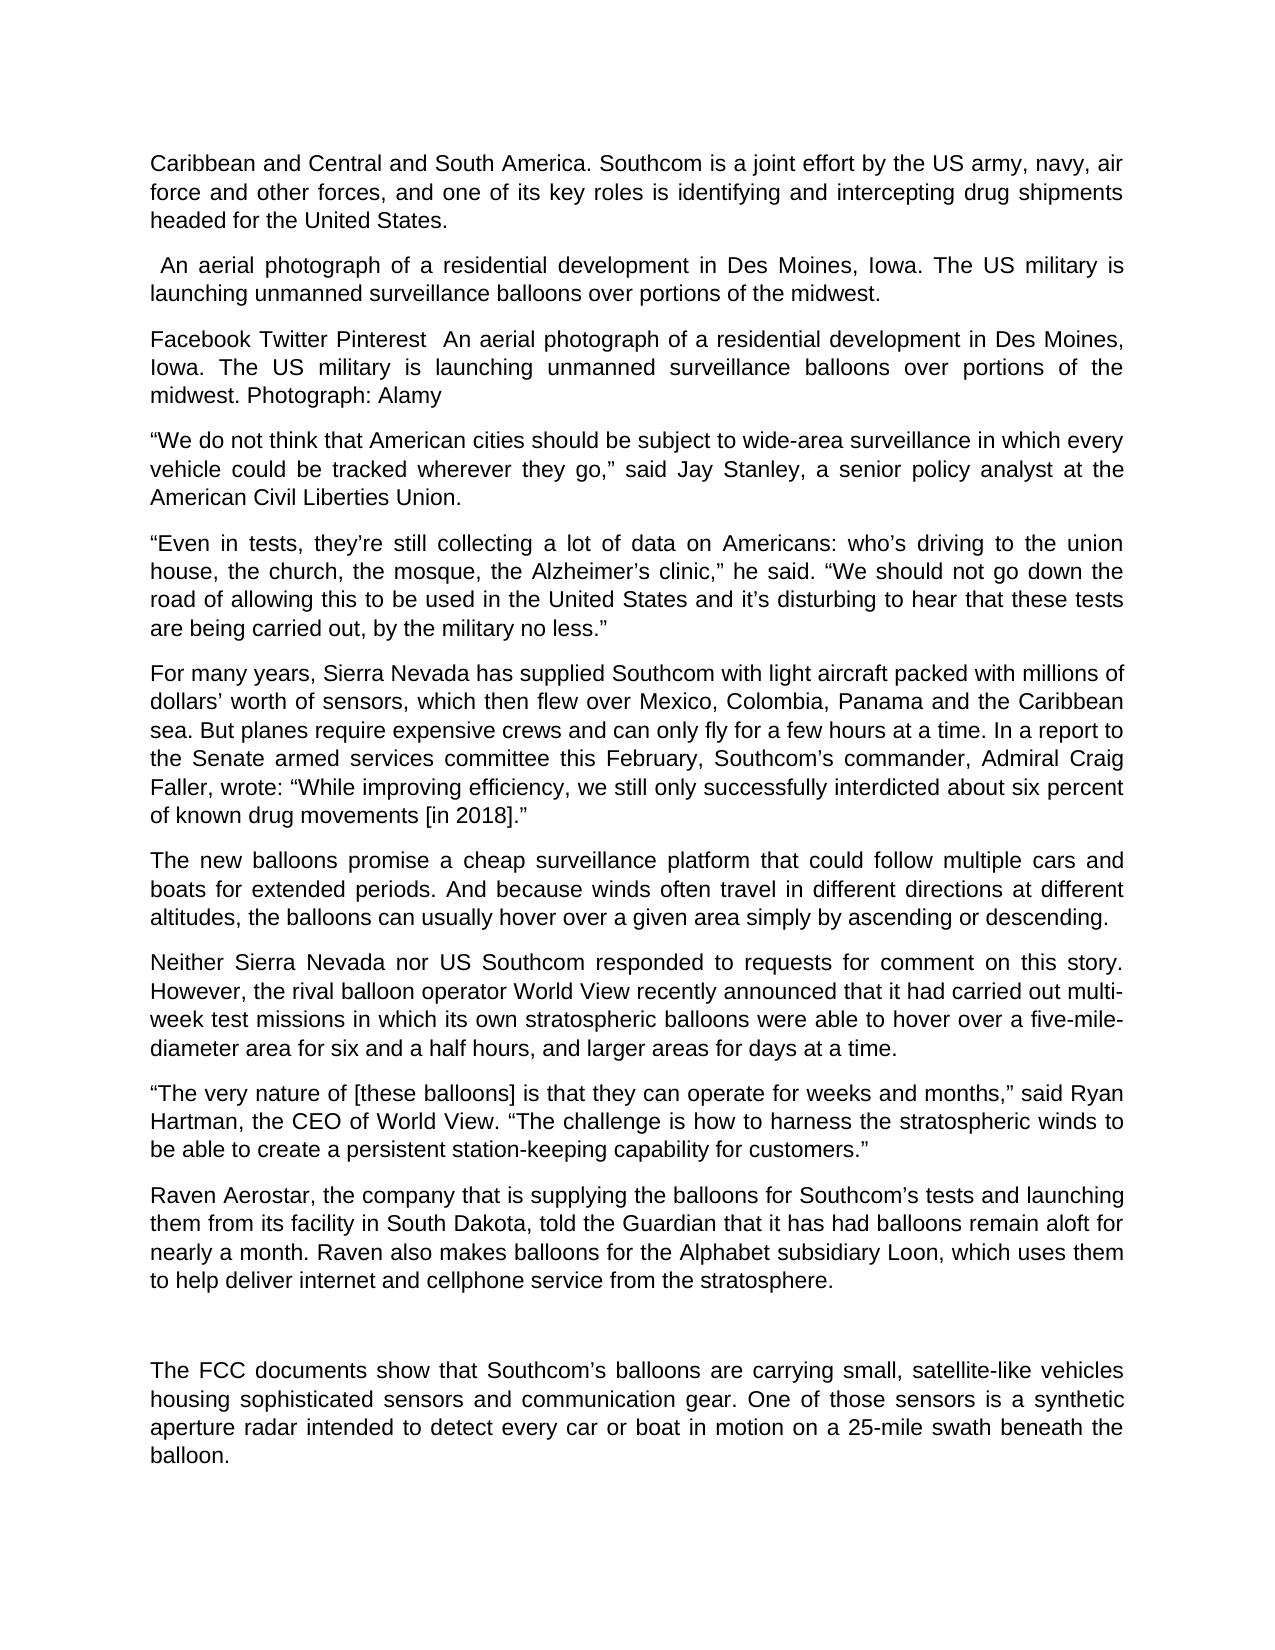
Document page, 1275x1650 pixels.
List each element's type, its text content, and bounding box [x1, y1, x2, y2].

text An aerial photograph of a residential development in Des Moines, Iowa. The US military is launching unmanned surveillance balloons over portions of the midwest. [150, 252, 1125, 307]
text Facebook Twitter Pinterest An aerial photograph of a residential development in Des Moines, Iowa. The US military is launching unmanned surveillance balloons over portions of the midwest. Photograph: Alamy [150, 326, 1125, 409]
text The FCC documents show that Southcom’s balloons are carrying small, satellite-like vehicles housing sophisticated sensors and communication gear. One of those sensors is a synthetic aperture radar intended to detect every car or boat in motion on a 25-mile swath beneath the balloon. [150, 1357, 1125, 1469]
text “Even in tests, they’re still collecting a lot of data on Americans: who’s driving to the union house, the church, the mosque, the Alzheimer’s clinic,” he said. “We should not go down the road of allowing this to be used in the United States and it’s disturbing to hear that these tests are being carried out, by the military no less.” [150, 529, 1125, 641]
text “We do not think that American cities should be subject to wide-area surveillance in which every vehicle could be tracked wherever they go,” said Jay Stanley, a senior policy analyst at the American Civil Liberties Union. [150, 427, 1125, 511]
text Neither Sierra Nevada nor US Southcom responded to requests for comment on this story. However, the rival balloon operator World View recently announced that it had carried out multi-week test missions in which its own stratospheric balloons were able to hover over a five-mile-diameter area for six and a half hours, and larger areas for days at a time. [150, 949, 1125, 1061]
text Raven Aerostar, the company that is supplying the balloons for Southcom’s tests and launching them from its facility in South Dakota, told the Guardian that it has had balloons remain aloft for nearly a month. Raven also makes balloons for the Alphabet subsidiary Loon, which uses them to help deliver internet and cellphone service from the stratosphere. [150, 1182, 1125, 1293]
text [150, 150, 1125, 233]
text For many years, Sierra Nevada has supplied Southcom with light aircraft packed with millions of dollars’ worth of sensors, which then flew over Mexico, Colombia, Panama and the Caribbean sea. But planes require expensive crews and can only fly for a few hours at a time. In a report to the Senate armed services committee this February, Southcom’s commander, Admiral Craig Faller, wrote: “While improving efficiency, we still only successfully interdicted about six percent of known drug movements [in 2018].” [150, 660, 1125, 828]
text The new balloons promise a cheap surveillance platform that could follow multiple cars and boats for extended periods. And because winds often travel in different directions at different altitudes, the balloons can usually hover over a given area simply by ascending or descending. [150, 847, 1125, 930]
text “The very nature of [these balloons] is that they can operate for weeks and months,” said Ryan Hartman, the CEO of World View. “The challenge is how to harness the stratospheric winds to be able to create a persistent station-keeping capability for customers.” [150, 1079, 1125, 1163]
